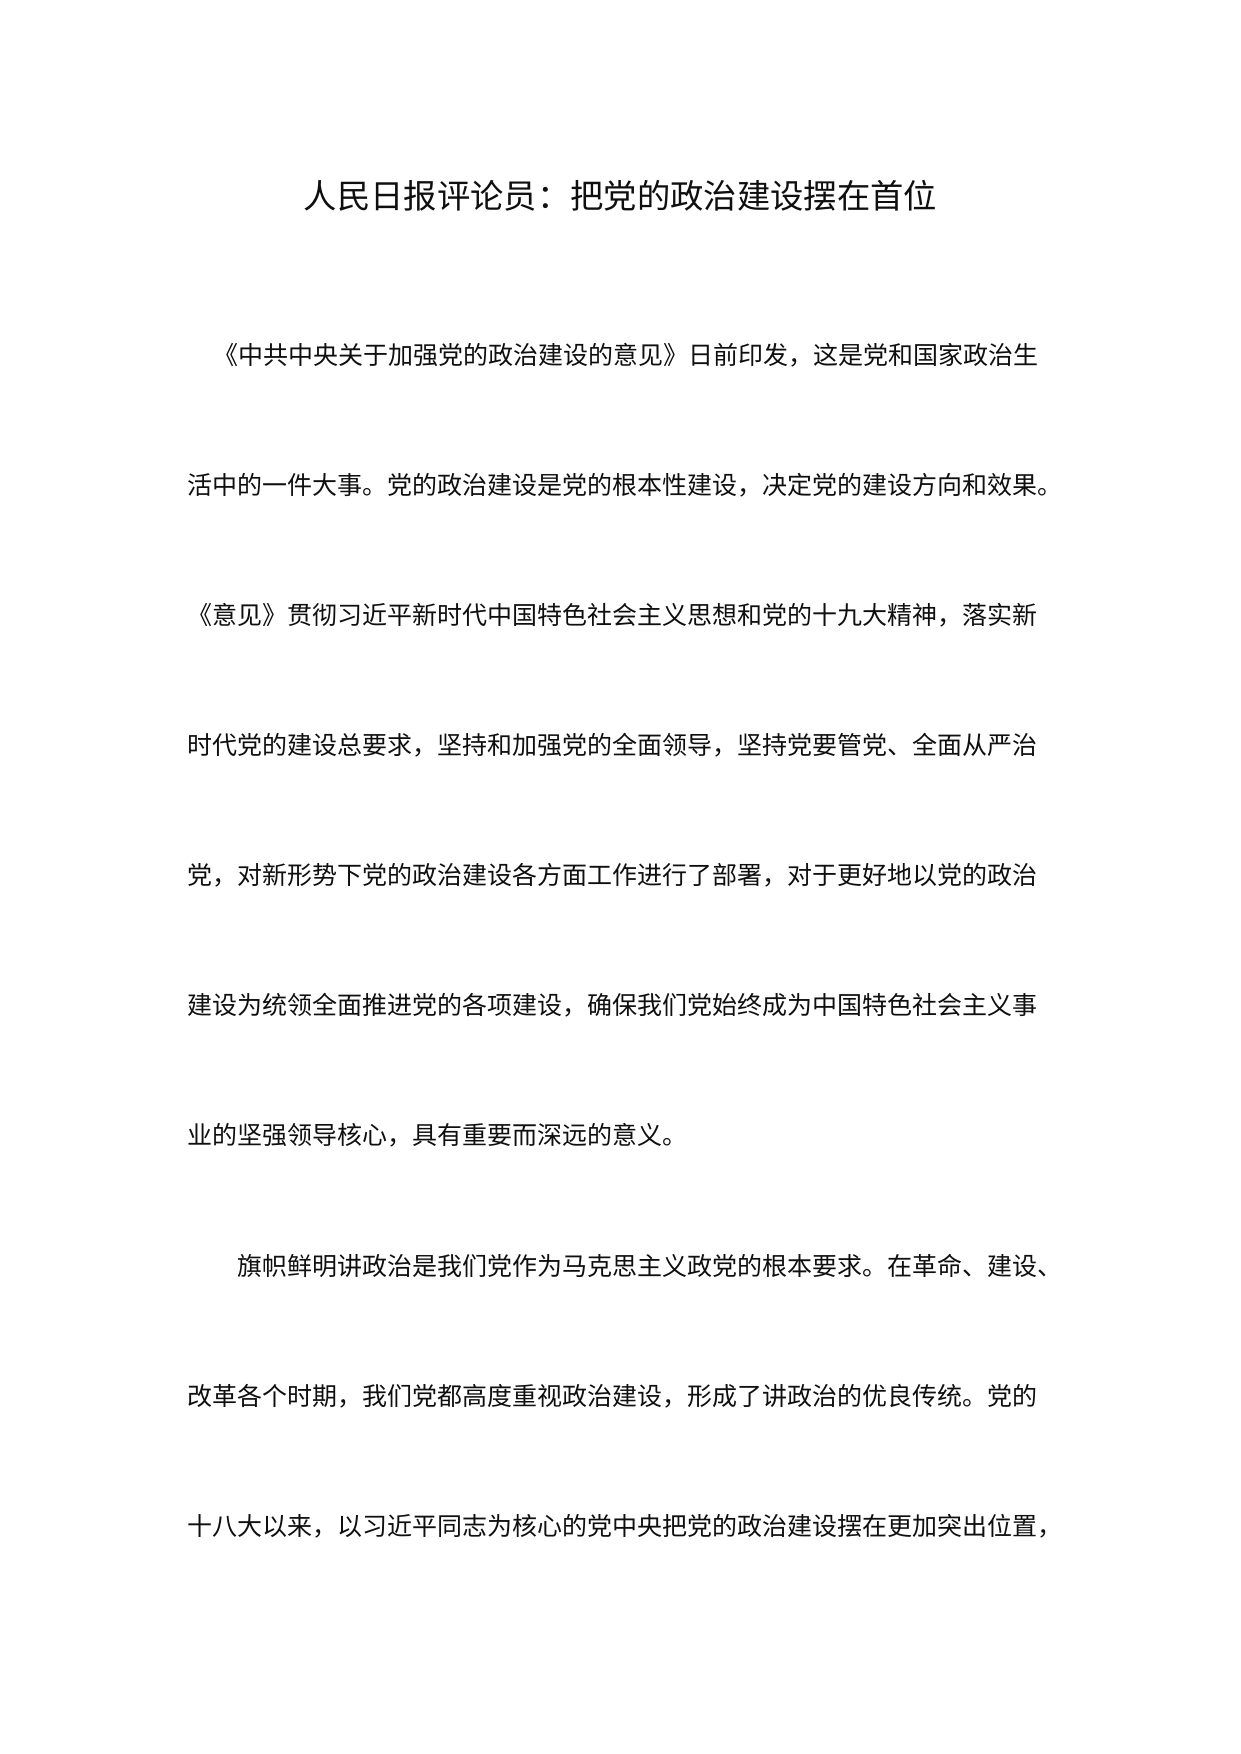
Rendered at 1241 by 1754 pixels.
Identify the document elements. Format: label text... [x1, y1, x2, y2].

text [187, 1232, 1053, 1557]
text 人民日报评论员：把党的政治建设摆在首位 [187, 162, 1053, 227]
text 《中共中央关于加强党的政治建设的意见》日前印发，这是党和国家政治生活中的一件大事。党的政治建设是党的根本性建设，决定党的建设方向和效果。《意见》贯彻习近平新时代中国特色社会主义思想和党的十九大精神，落实新时代党的建设总要求，坚持和加强党的全面领导，坚持党要管党、全面从严治党，对新形势下党的政治建设各方面工作进行了部署，对于更好地以党的政治建设为统领全面推进党的各项建设，确保我们党始终成为中国特色社会主义事业的坚强领导核心，具有重要而深远的意义。 [187, 321, 1053, 1166]
